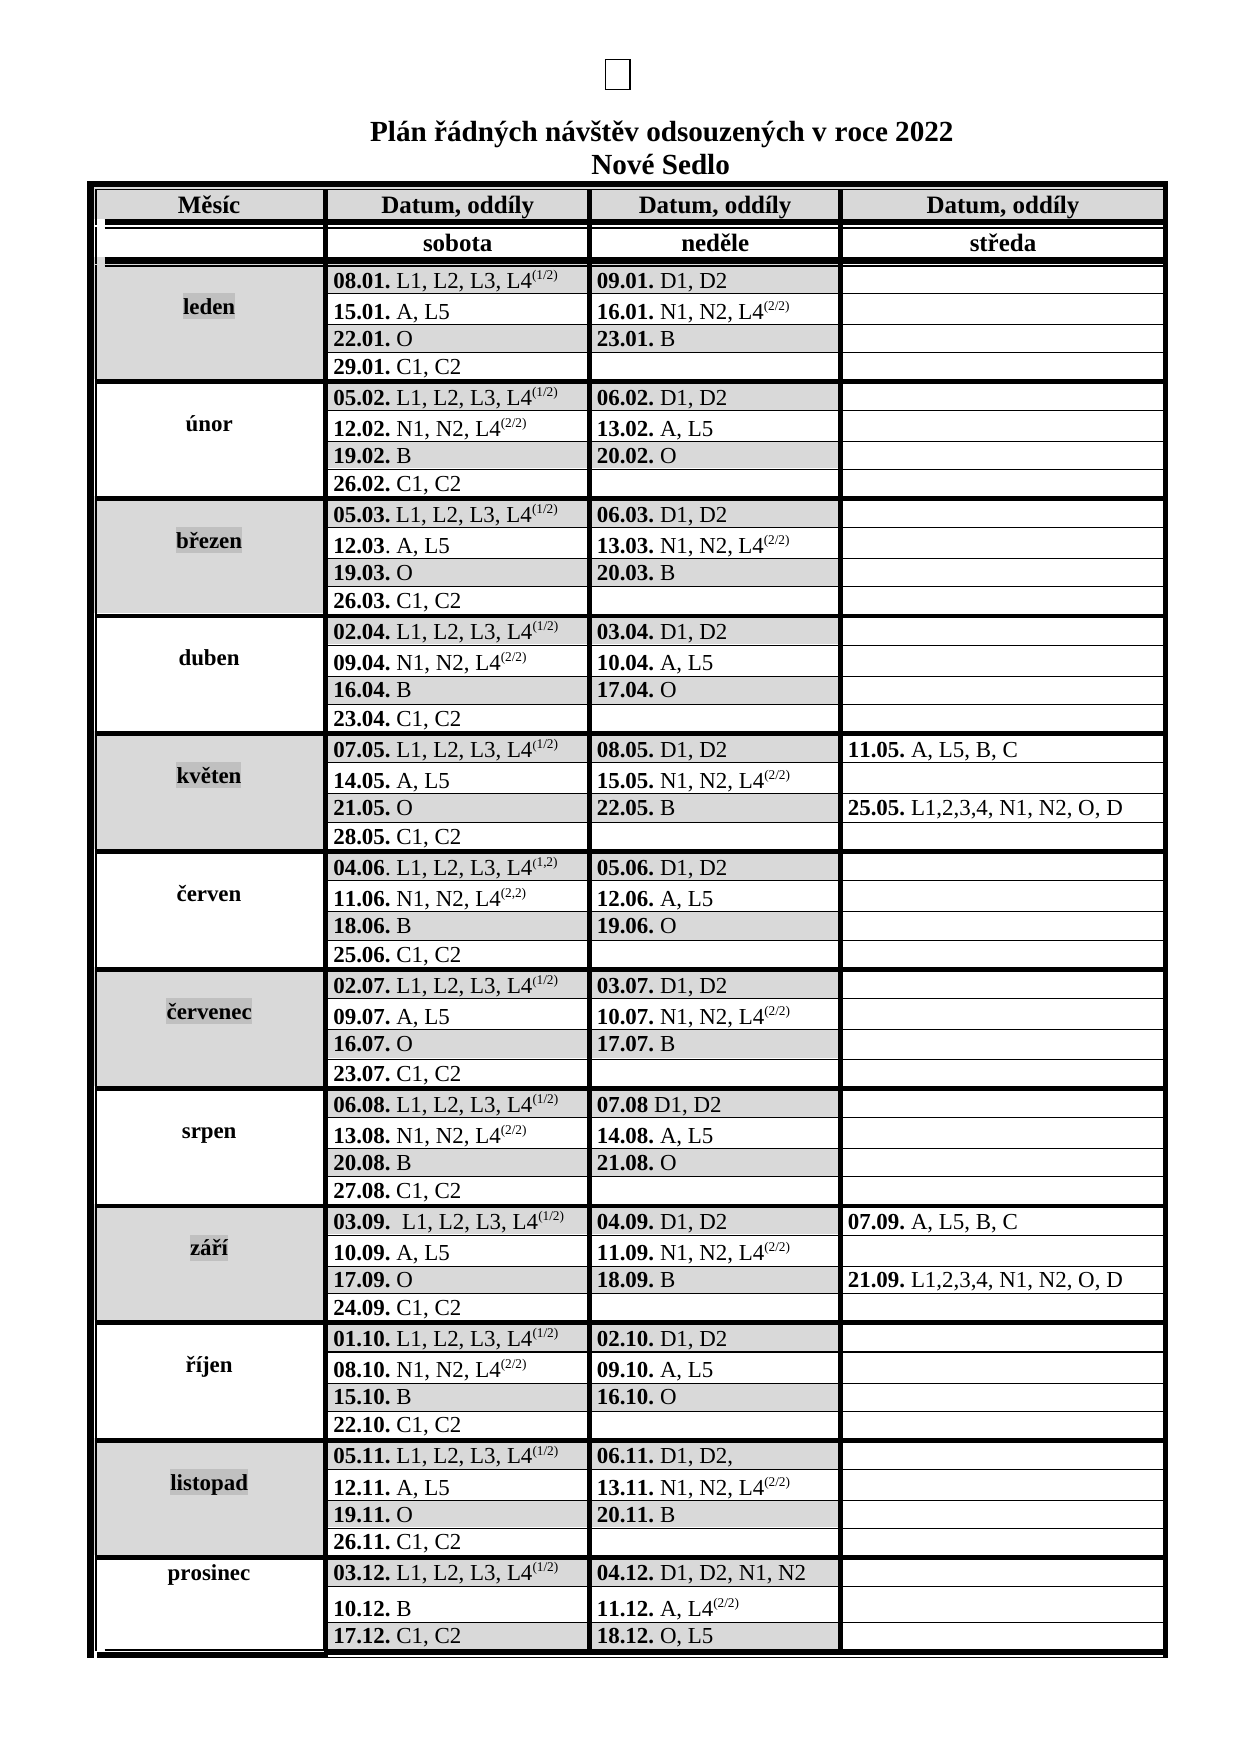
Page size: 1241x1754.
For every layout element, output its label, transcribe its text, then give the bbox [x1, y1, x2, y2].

table_cell 26.03. C1, C2 [328, 587, 587, 613]
table_header Datum, oddíly [843, 190, 1163, 219]
table_cell 03.07. D1, D2 [592, 972, 838, 998]
table_cell [843, 353, 1163, 379]
table_cell 06.02. D1, D2 [592, 384, 838, 410]
table_cell 12.11. A, L5 [328, 1470, 587, 1500]
table_cell únor [97, 384, 323, 496]
table_cell [843, 1384, 1163, 1411]
table_cell [843, 1177, 1163, 1203]
table_cell červenec [97, 972, 323, 1086]
table_cell 20.08. B [328, 1149, 587, 1176]
table_cell 05.06. D1, D2 [592, 854, 838, 880]
table_cell 10.07. N1, N2, L4(2/2) [592, 999, 838, 1029]
table_cell [592, 1529, 838, 1555]
table_cell 04.12. D1, D2, N1, N2 [592, 1560, 838, 1586]
table_cell [843, 1060, 1163, 1086]
table_cell [843, 1501, 1163, 1527]
table_cell [843, 854, 1163, 880]
table_cell 12.02. N1, N2, L4(2/2) [328, 411, 587, 441]
table_cell 09.01. D1, D2 [592, 267, 838, 293]
table_cell 19.06. O [592, 912, 838, 940]
table_cell 18.09. B [592, 1267, 838, 1293]
table_cell 11.06. N1, N2, L4(2,2) [328, 881, 587, 911]
table_cell 08.01. L1, L2, L3, L4(1/2) [328, 267, 587, 293]
table_cell [843, 442, 1163, 468]
table_cell 21.09. L1,2,3,4, N1, N2, O, D [843, 1267, 1163, 1293]
table_cell 22.01. O [328, 325, 587, 352]
table_cell duben [97, 618, 323, 731]
table_cell středa [843, 229, 1163, 257]
table_cell 02.10. D1, D2 [592, 1325, 838, 1351]
table_cell neděle [592, 229, 838, 257]
table_cell 08.05. D1, D2 [592, 736, 838, 762]
table_cell 25.06. C1, C2 [328, 941, 587, 967]
table_cell 22.10. C1, C2 [328, 1412, 587, 1438]
table_cell 17.12. C1, C2 [328, 1623, 587, 1649]
table_cell 20.02. O [592, 442, 838, 468]
table_cell 06.03. D1, D2 [592, 501, 838, 527]
table_cell 10.04. A, L5 [592, 646, 838, 676]
table_cell [843, 763, 1163, 793]
table_cell [843, 1412, 1163, 1438]
table_cell 03.04. D1, D2 [592, 618, 838, 644]
table_cell [843, 705, 1163, 731]
table_cell 03.09. L1, L2, L3, L4(1/2) [328, 1208, 587, 1234]
table_cell 15.05. N1, N2, L4(2/2) [592, 763, 838, 793]
table_cell 27.08. C1, C2 [328, 1177, 587, 1203]
table_cell 04.06. L1, L2, L3, L4(1,2) [328, 854, 587, 880]
table_cell 16.01. N1, N2, L4(2/2) [592, 294, 838, 324]
table_cell 02.04. L1, L2, L3, L4(1/2) [328, 618, 587, 644]
table_cell 20.11. B [592, 1501, 838, 1527]
table_cell listopad [97, 1443, 323, 1555]
table_cell [843, 1587, 1163, 1622]
table_cell [843, 1118, 1163, 1148]
table_cell srpen [97, 1091, 323, 1203]
table_cell [843, 1294, 1163, 1320]
table_cell [843, 384, 1163, 410]
table_cell [843, 972, 1163, 998]
table_cell [592, 353, 838, 379]
table_cell 19.11. O [328, 1501, 587, 1527]
table_cell [843, 1236, 1163, 1266]
table_cell [843, 1030, 1163, 1058]
table_cell [843, 501, 1163, 527]
table_cell 12.03. A, L5 [328, 528, 587, 558]
table_cell 09.04. N1, N2, L4(2/2) [328, 646, 587, 676]
table_cell červen [97, 854, 323, 967]
table_cell 07.08 D1, D2 [592, 1091, 838, 1117]
table_cell [843, 1149, 1163, 1176]
table_cell [843, 1470, 1163, 1500]
table_cell 04.09. D1, D2 [592, 1208, 838, 1234]
table_cell 03.12. L1, L2, L3, L4(1/2) [328, 1560, 587, 1586]
table_cell [843, 294, 1163, 324]
table_cell 21.05. O [328, 794, 587, 822]
table_cell [843, 1091, 1163, 1117]
table_cell [592, 1177, 838, 1203]
table_cell [843, 1325, 1163, 1351]
table_cell [843, 587, 1163, 613]
table_cell březen [97, 501, 323, 613]
table_cell 19.02. B [328, 442, 587, 468]
table_header Měsíc [97, 190, 323, 219]
table_cell 25.05. L1,2,3,4, N1, N2, O, D [843, 794, 1163, 822]
table_cell 24.09. C1, C2 [328, 1294, 587, 1320]
table_cell 29.01. C1, C2 [328, 353, 587, 379]
table_cell 11.09. N1, N2, L4(2/2) [592, 1236, 838, 1266]
table_cell [843, 1443, 1163, 1469]
table_cell 02.07. L1, L2, L3, L4(1/2) [328, 972, 587, 998]
table_cell [843, 1623, 1163, 1649]
table_cell [843, 1529, 1163, 1555]
table_cell 28.05. C1, C2 [328, 823, 587, 849]
table_cell 17.09. O [328, 1267, 587, 1293]
table_cell 20.03. B [592, 559, 838, 586]
table_cell [843, 411, 1163, 441]
table_cell 08.10. N1, N2, L4(2/2) [328, 1353, 587, 1382]
table_cell 21.08. O [592, 1149, 838, 1176]
table_cell prosinec [97, 1560, 323, 1649]
table_cell 11.05. A, L5, B, C [843, 736, 1163, 762]
table_cell 23.04. C1, C2 [328, 705, 587, 731]
table_cell [843, 823, 1163, 849]
table_cell [94, 219, 323, 257]
table_cell 05.03. L1, L2, L3, L4(1/2) [328, 501, 587, 527]
table_cell leden [94, 257, 323, 379]
table_cell 15.01. A, L5 [328, 294, 587, 324]
table_cell září [97, 1208, 323, 1320]
table_cell 10.12. B [328, 1587, 587, 1622]
table_cell [843, 559, 1163, 586]
table_cell [592, 941, 838, 967]
table_cell 26.11. C1, C2 [328, 1529, 587, 1555]
table_cell [592, 1412, 838, 1438]
table_cell [843, 941, 1163, 967]
subtitle Nové Sedlo [517, 147, 1165, 181]
table_cell 18.12. O, L5 [592, 1623, 838, 1649]
table_cell 17.04. O [592, 677, 838, 704]
table_header Datum, oddíly [592, 190, 838, 219]
table_cell 16.04. B [328, 677, 587, 704]
table_cell 06.08. L1, L2, L3, L4(1/2) [328, 1091, 587, 1117]
table_cell 13.02. A, L5 [592, 411, 838, 441]
table_cell 10.09. A, L5 [328, 1236, 587, 1266]
table_cell 14.05. A, L5 [328, 763, 587, 793]
table_cell [592, 1060, 838, 1086]
table_cell 23.07. C1, C2 [328, 1060, 587, 1086]
subtitle Plán řádných návštěv odsouzených v roce 2022 [370, 114, 1165, 147]
table_cell 23.01. B [592, 325, 838, 352]
table_cell 22.05. B [592, 794, 838, 822]
table_cell [843, 267, 1163, 293]
table_cell 07.09. A, L5, B, C [843, 1208, 1163, 1234]
table_cell [592, 823, 838, 849]
table_cell 09.07. A, L5 [328, 999, 587, 1029]
table_cell [843, 528, 1163, 558]
table_cell 07.05. L1, L2, L3, L4(1/2) [328, 736, 587, 762]
table_cell 19.03. O [328, 559, 587, 586]
table_cell [843, 618, 1163, 644]
table_cell [843, 646, 1163, 676]
table_cell 16.10. O [592, 1384, 838, 1411]
table_header [606, 60, 629, 89]
table_cell [592, 587, 838, 613]
table_cell říjen [97, 1325, 323, 1438]
table_cell [843, 470, 1163, 496]
table_cell 15.10. B [328, 1384, 587, 1411]
table_cell [592, 470, 838, 496]
table_cell 16.07. O [328, 1030, 587, 1058]
table_cell [843, 1560, 1163, 1586]
table_cell 14.08. A, L5 [592, 1118, 838, 1148]
table_cell 06.11. D1, D2, [592, 1443, 838, 1469]
table_cell 13.03. N1, N2, L4(2/2) [592, 528, 838, 558]
table_cell [592, 705, 838, 731]
table_cell 13.08. N1, N2, L4(2/2) [328, 1118, 587, 1148]
table_cell [843, 999, 1163, 1029]
table_cell 18.06. B [328, 912, 587, 940]
table_cell 11.12. A, L4(2/2) [592, 1587, 838, 1622]
table_cell 12.06. A, L5 [592, 881, 838, 911]
table_cell 09.10. A, L5 [592, 1353, 838, 1382]
table_cell [843, 1353, 1163, 1382]
table_cell 17.07. B [592, 1030, 838, 1058]
table_cell [843, 881, 1163, 911]
table_cell 26.02. C1, C2 [328, 470, 587, 496]
table_cell 05.02. L1, L2, L3, L4(1/2) [328, 384, 587, 410]
table_cell [592, 1294, 838, 1320]
table_cell 13.11. N1, N2, L4(2/2) [592, 1470, 838, 1500]
table_cell [843, 677, 1163, 704]
table_cell [843, 912, 1163, 940]
table_cell květen [97, 736, 323, 849]
table_cell sobota [328, 229, 587, 257]
table_header Datum, oddíly [328, 190, 587, 219]
table_cell [843, 325, 1163, 352]
table_cell 01.10. L1, L2, L3, L4(1/2) [328, 1325, 587, 1351]
table_cell 05.11. L1, L2, L3, L4(1/2) [328, 1443, 587, 1469]
